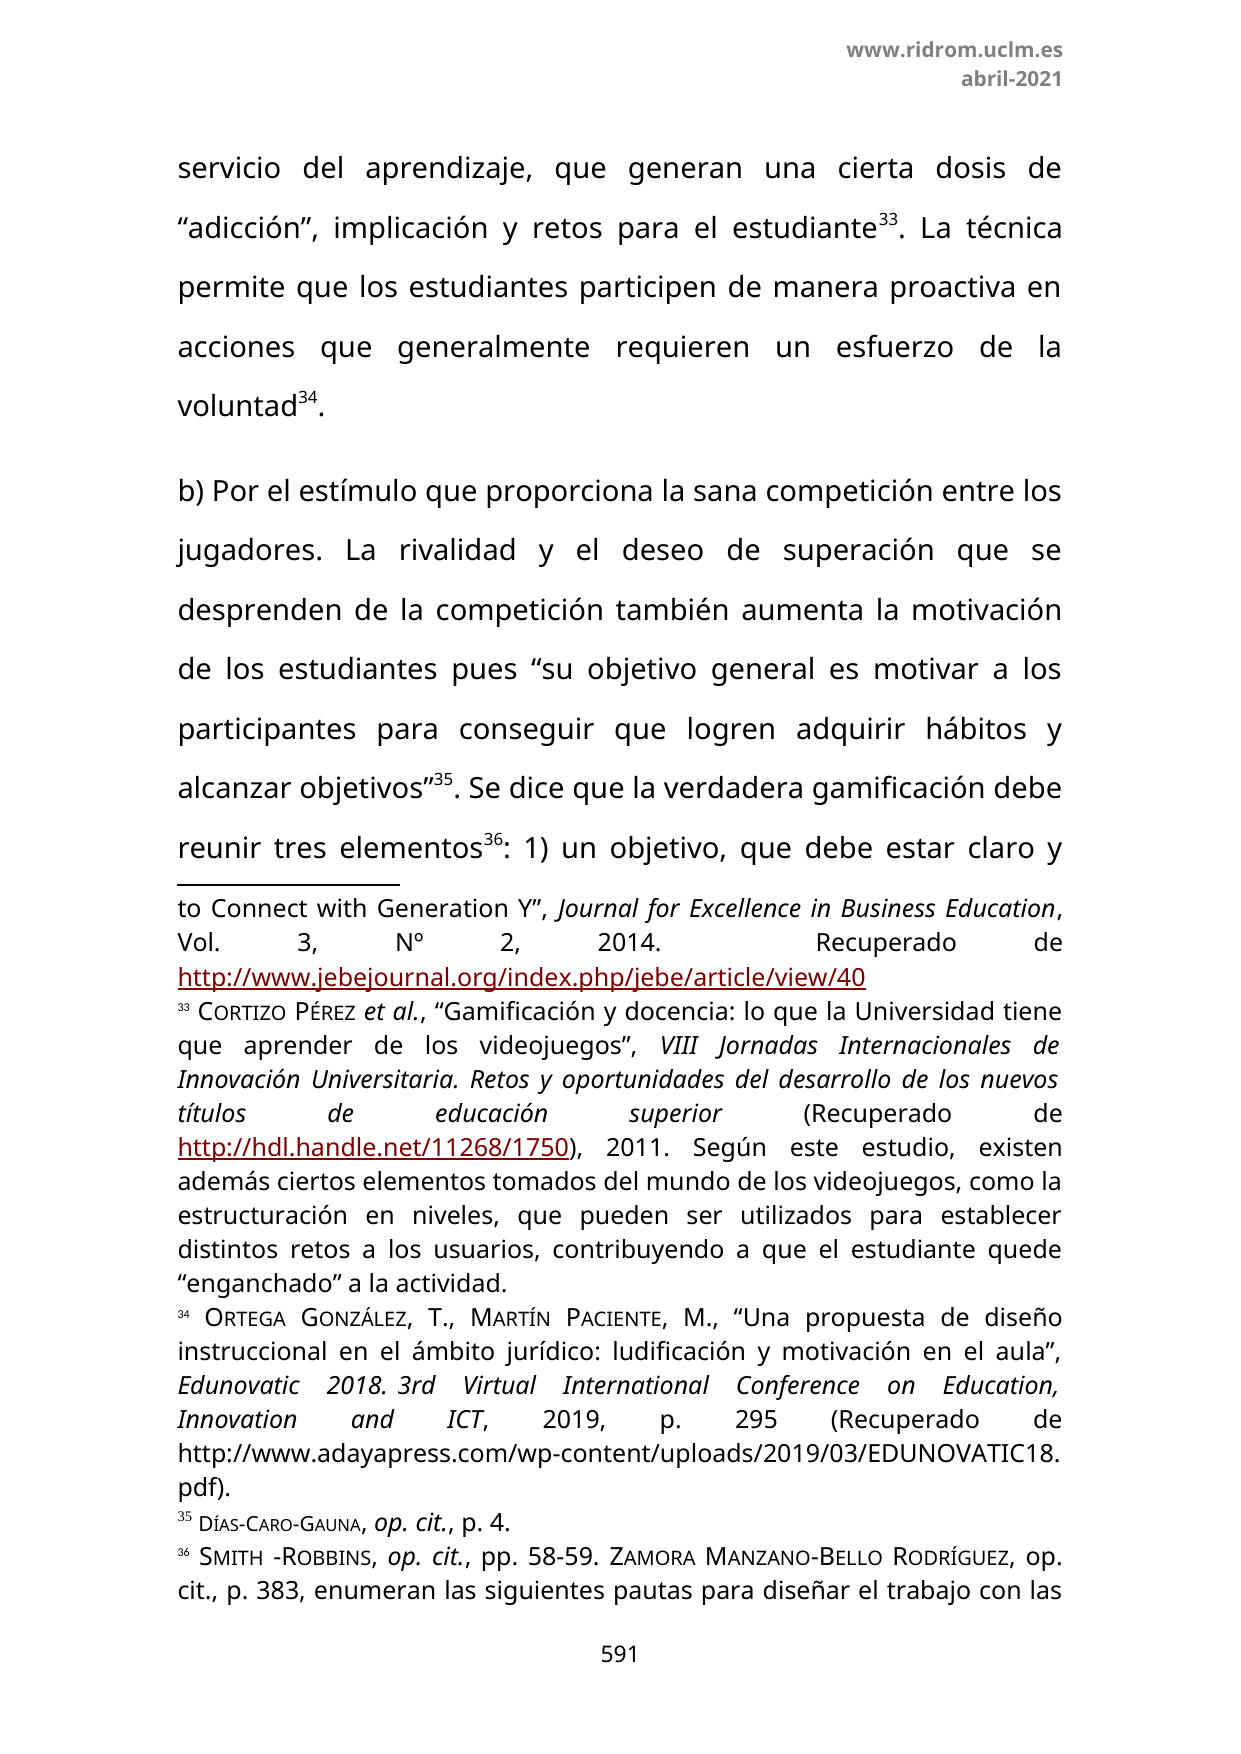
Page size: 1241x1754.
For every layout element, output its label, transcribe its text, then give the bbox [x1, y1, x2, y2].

text El objetivo de la gamificación es fundamentalmente la motivación y la implicación, creando mecánicas de juegos al servicio del aprendizaje, que generan una cierta dosis de “adicción”, implicación y retos para el estudiante. La técnica permite que los estudiantes participen de manera proactiva en acciones que generalmente requieren un esfuerzo de la voluntad. [177, 148, 1063, 425]
text b) Por el estímulo que proporciona la sana competición entre los jugadores. La rivalidad y el deseo de superación que se desprenden de la competición también aumenta la motivación de los estudiantes pues “su objetivo general es motivar a los participantes para conseguir que logren adquirir hábitos y alcanzar objetivos”. Se dice que la verdadera gamificación debe reunir tres elementos: 1) un objetivo, que debe estar claro y que al que los jugadores otorguen la suficiente importancia para querer conseguirlo; 2) unos obstáculos, pues los juegos fáciles no son muy divertidos y 3) la colaboración/competición, dependiendo de los casos, pero presentando ambos aspectos interés para el proceso de enseñanza aprendizaje. [177, 470, 1063, 867]
